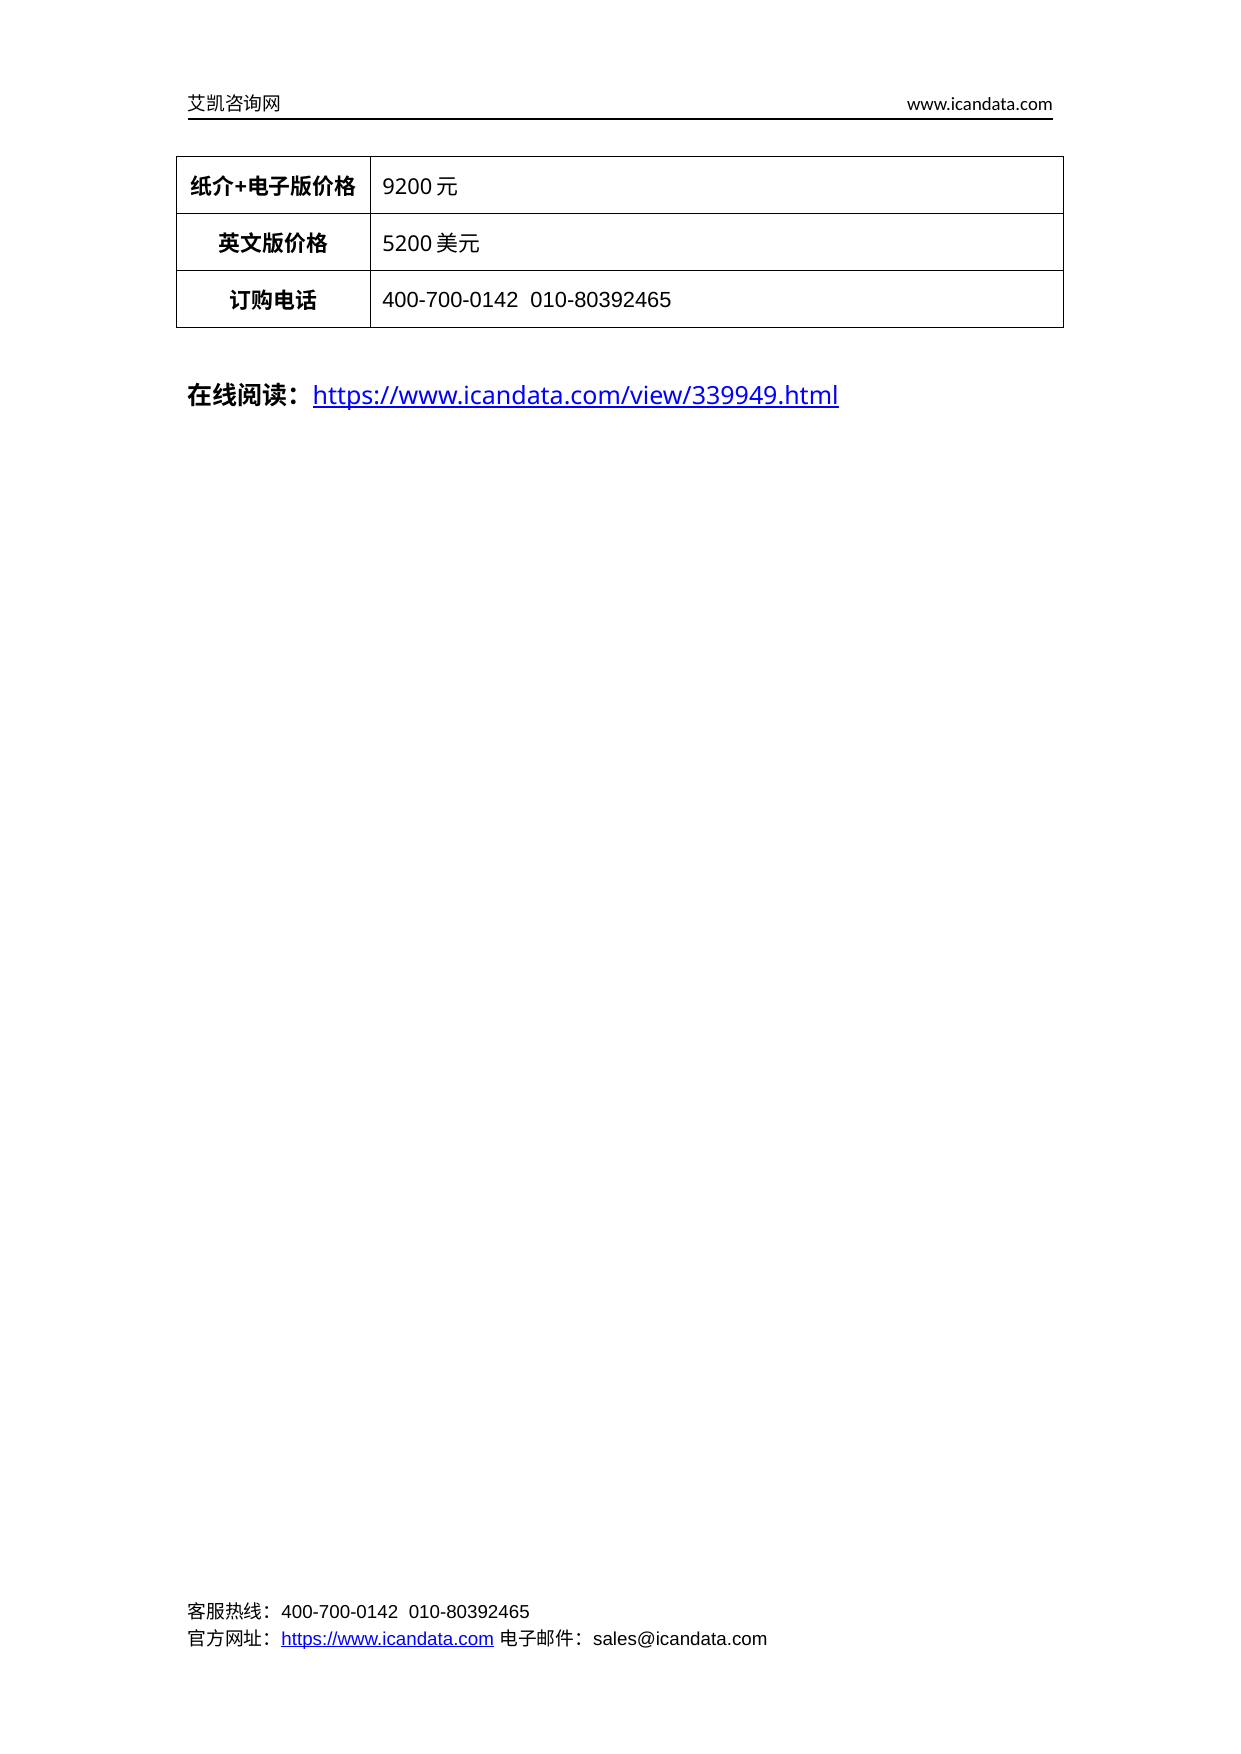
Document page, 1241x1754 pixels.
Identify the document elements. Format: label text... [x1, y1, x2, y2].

text 在线阅读：https://www.icandata.com/view/339949.html [187, 361, 1053, 426]
table_cell 400-700-0142 010-80392465 [371, 271, 1063, 327]
table_cell 5200美元 [371, 214, 1063, 270]
table_cell 纸介+电子版价格 [177, 157, 370, 213]
table_cell 英文版价格 [177, 214, 370, 270]
table_cell 订购电话 [177, 271, 370, 327]
table_cell 9200元 [371, 157, 1063, 213]
